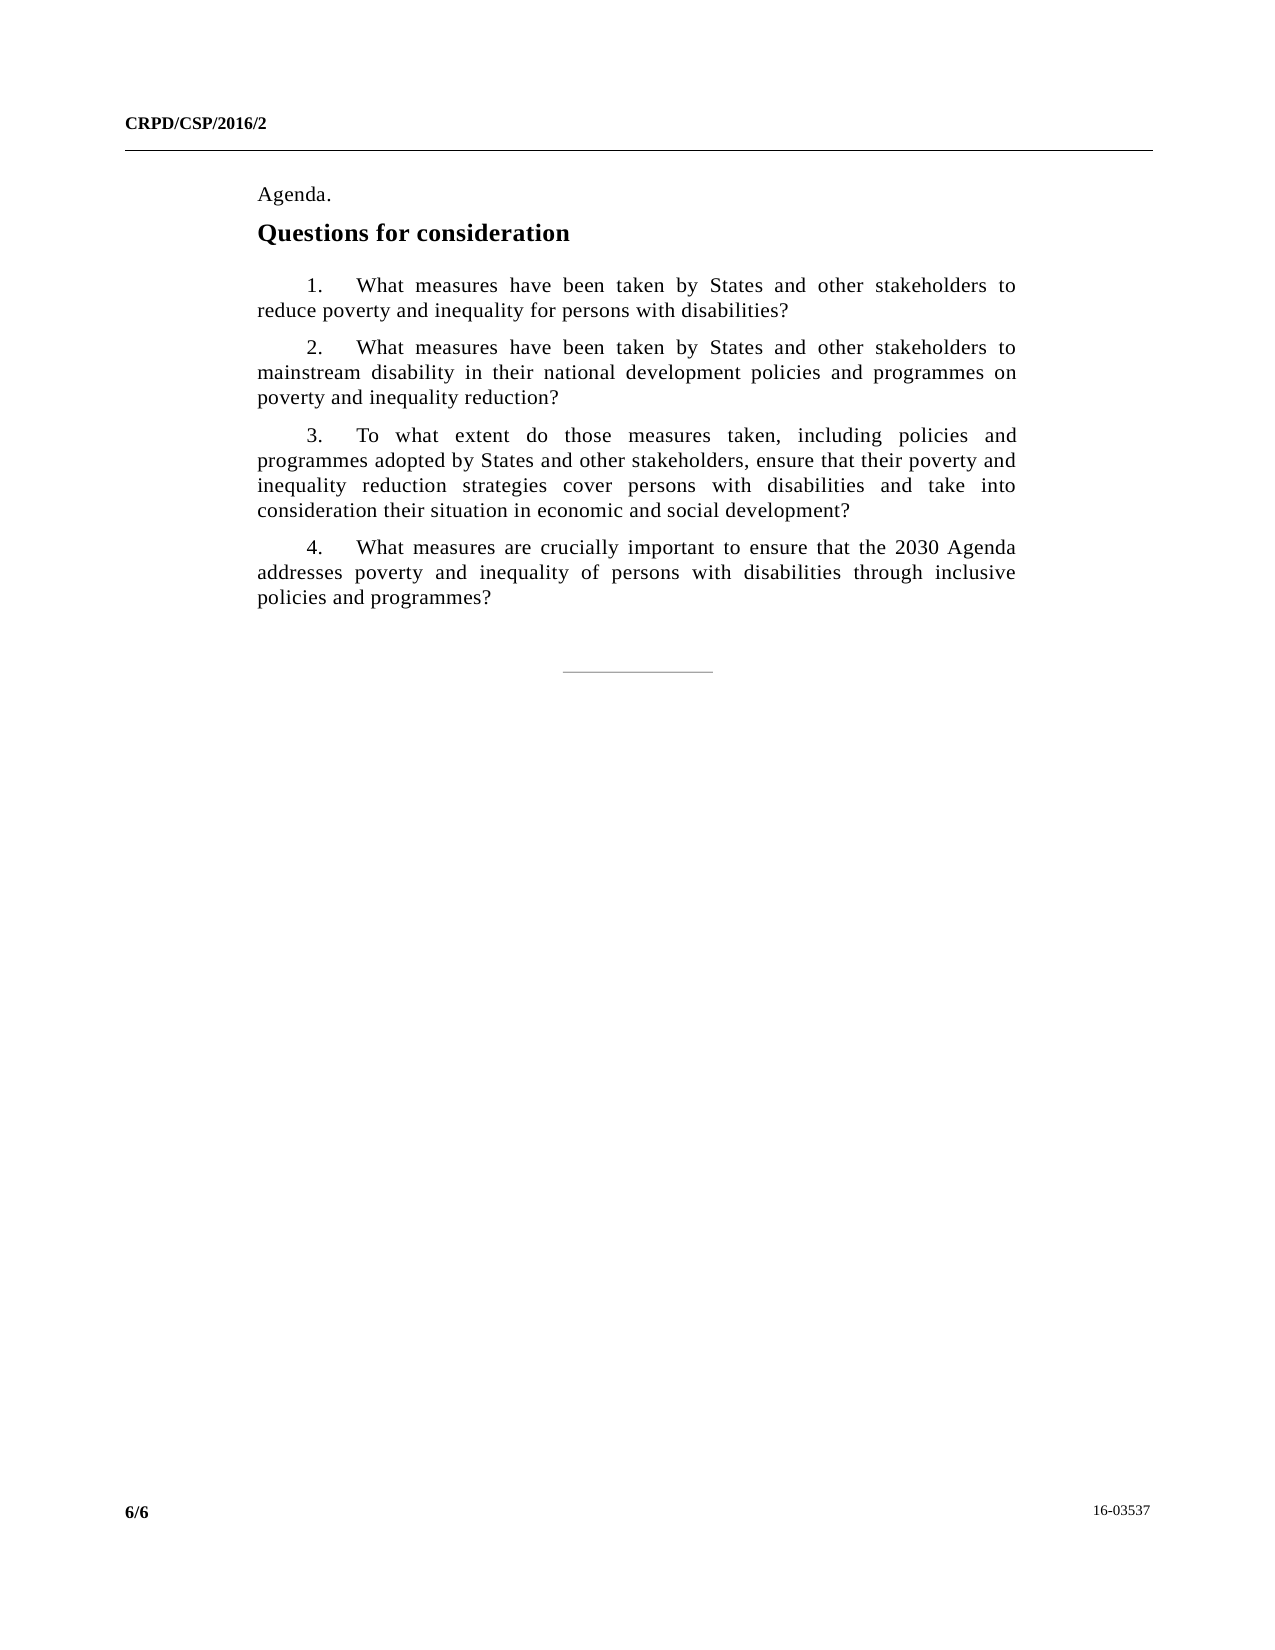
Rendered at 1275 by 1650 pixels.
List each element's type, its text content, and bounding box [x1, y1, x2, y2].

text 2. What measures have been taken by States and other stakeholders to mainstream disability in their national development policies and programmes on poverty and inequality reduction? [257, 334, 1018, 409]
text 4. What measures are crucially important to ensure that the 2030 Agenda addresses poverty and inequality of persons with disabilities through inclusive policies and programmes? [257, 534, 1018, 609]
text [257, 181, 1018, 206]
text 1. What measures have been taken by States and other stakeholders to reduce poverty and inequality for persons with disabilities? [257, 272, 1018, 322]
text 3. To what extent do those measures taken, including policies and programmes adopted by States and other stakeholders, ensure that their poverty and inequality reduction strategies cover persons with disabilities and take into consideration their situation in economic and social development? [257, 422, 1018, 522]
text Questions for consideration [125, 219, 1019, 247]
